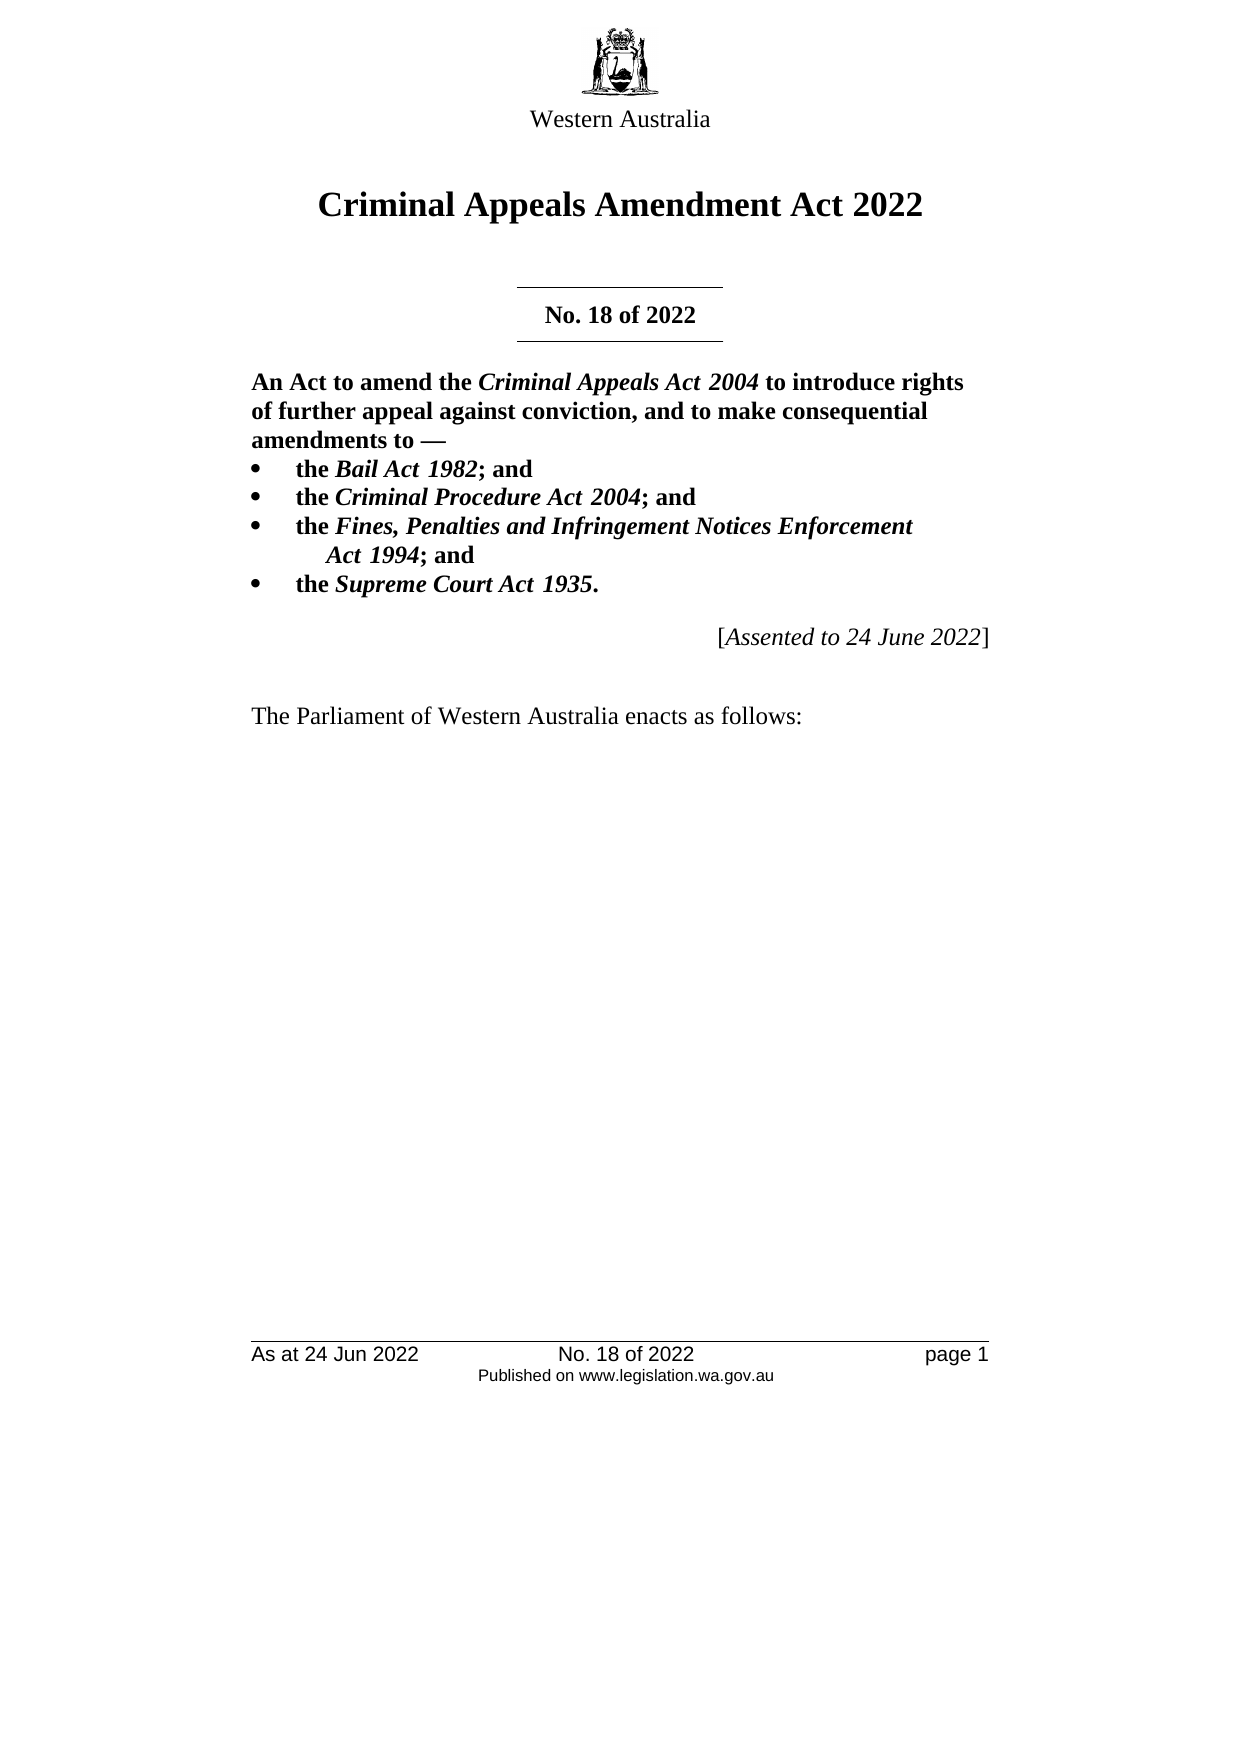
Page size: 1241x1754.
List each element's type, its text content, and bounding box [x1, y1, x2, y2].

text No. 18 of 2022 [517, 288, 723, 341]
picture [581, 27, 659, 97]
text [Assented to 24 June 2022] [251, 622, 989, 651]
title the Fines, Penalties and Infringement Notices Enforcement Act 1994; and [251, 511, 989, 569]
text The Parliament of Western Australia enacts as follows: [251, 701, 989, 730]
title the Criminal Procedure Act 2004; and [251, 482, 989, 511]
title An Act to amend the Criminal Appeals Act 2004 to introduce rights of further appeal against conviction, and to make consequential amendments to — [251, 367, 989, 454]
text Western Australia [251, 104, 989, 133]
title the Bail Act 1982; and [251, 454, 989, 482]
title the Supreme Court Act 1935. [251, 569, 989, 597]
text Criminal Appeals Amendment Act 2022 [251, 183, 989, 224]
